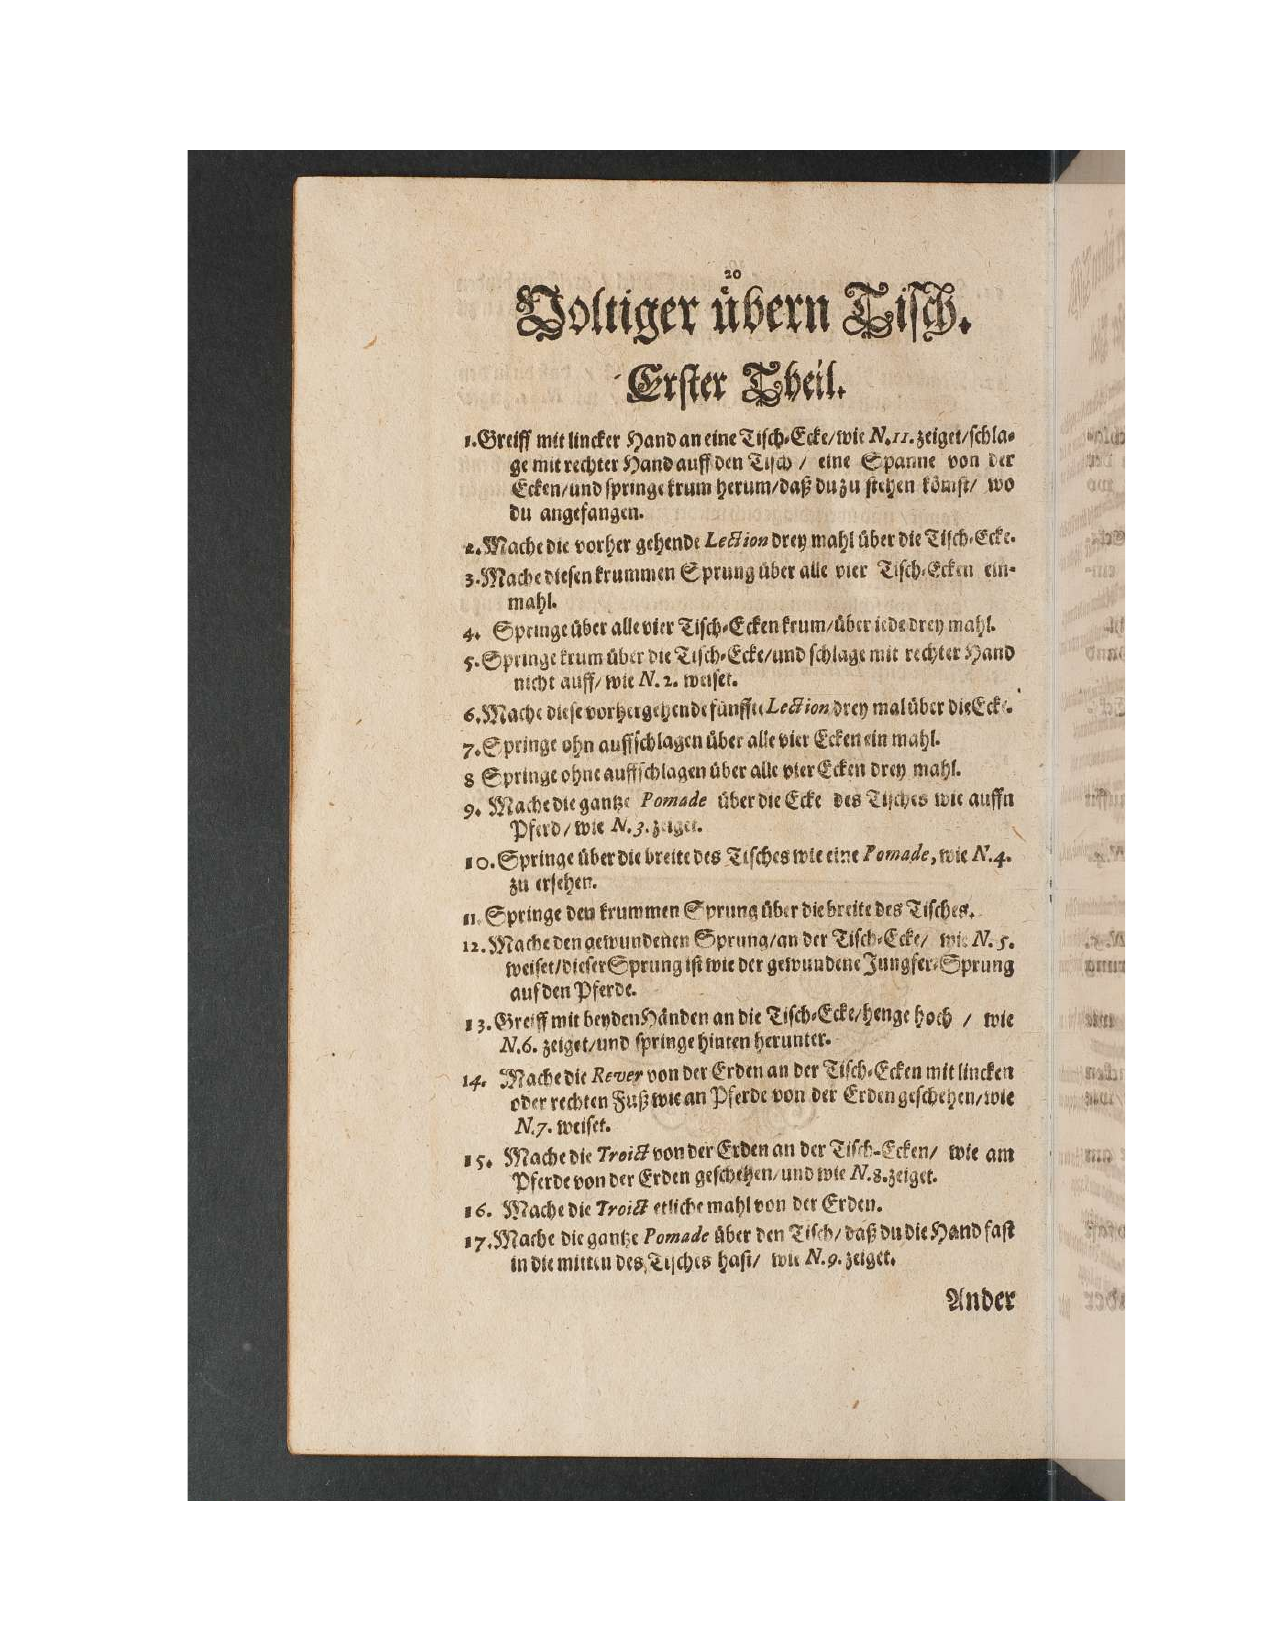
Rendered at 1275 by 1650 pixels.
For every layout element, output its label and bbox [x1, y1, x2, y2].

picture [187, 150, 1125, 1501]
